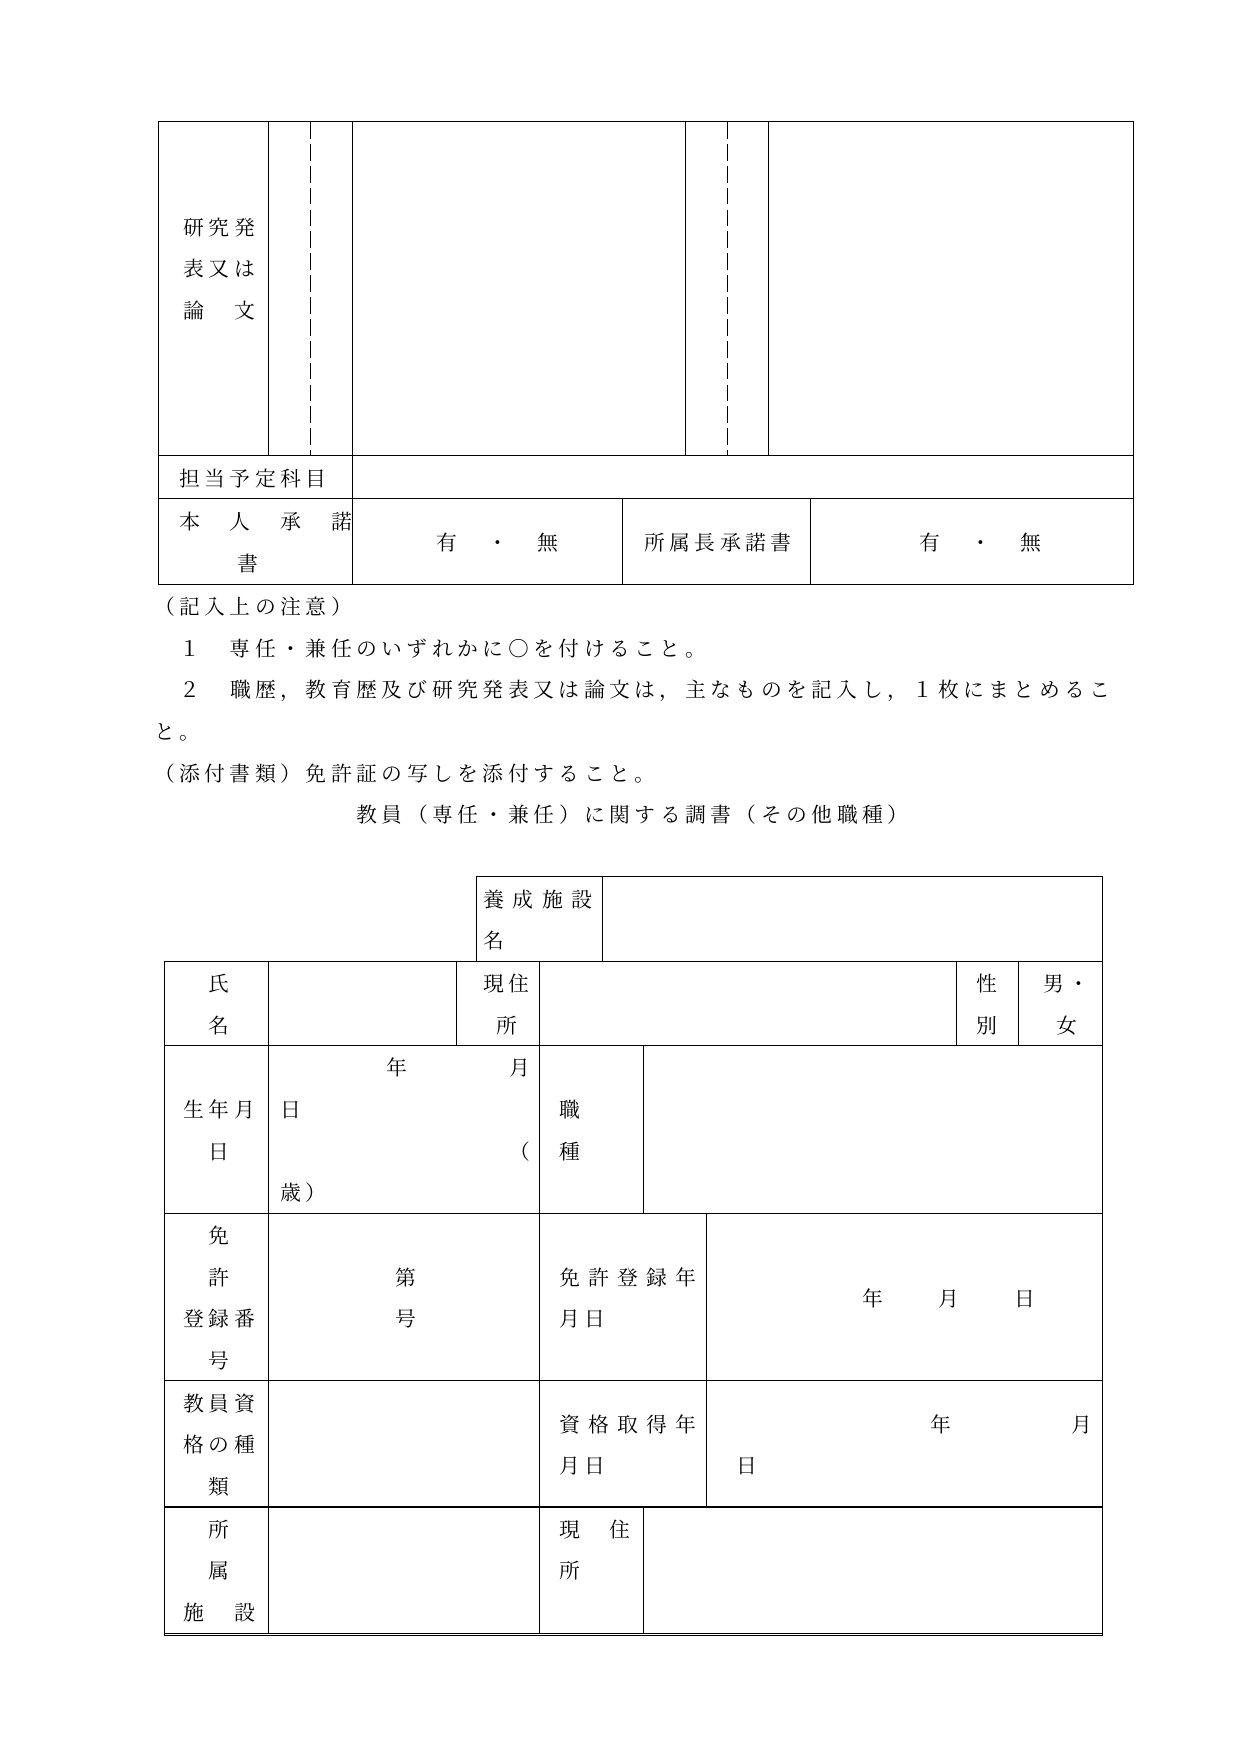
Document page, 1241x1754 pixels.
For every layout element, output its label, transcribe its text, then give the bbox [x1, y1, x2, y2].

table_cell [353, 456, 1133, 498]
table_cell 有 ・ 無 [353, 499, 622, 583]
table_cell 所属長承諾書 [623, 499, 810, 583]
table_cell [353, 122, 685, 455]
table_cell 免 許 登録番号 [165, 1214, 268, 1380]
table_cell 年 月 日 [707, 1381, 1102, 1506]
table_cell [269, 1381, 539, 1506]
table_cell 月 [310, 122, 352, 455]
table_cell 男・女 [1019, 962, 1102, 1045]
table_cell 所 属 施 設 名 [165, 1508, 268, 1632]
table_cell 担当予定科目 [159, 456, 352, 498]
table_cell 研究発表又は 論 文 [159, 122, 268, 455]
text （記入上の注意） [154, 584, 1116, 626]
text （添付書類）免許証の写しを添付すること。 [154, 751, 1116, 793]
table_cell 氏 名 [165, 962, 268, 1045]
table_cell 生年月日 [165, 1046, 268, 1213]
table_cell [644, 1508, 1102, 1632]
table_header 養成施設名 [477, 877, 602, 961]
table_cell [769, 122, 1133, 455]
text ２ 職歴，教育歴及び研究発表又は論文は，主なものを記入し，１枚にまとめること。 [154, 668, 1116, 751]
table_cell 資格取得年月日 [540, 1381, 706, 1506]
table_cell [644, 1046, 1102, 1213]
table_cell 職 種 [540, 1046, 643, 1213]
table_cell 年 月 日 [707, 1214, 1102, 1380]
table_cell 教員資格の種類 [165, 1381, 268, 1506]
table_cell 免許登録年月日 [540, 1214, 706, 1380]
table_cell 月 [727, 122, 768, 455]
table_cell 第 号 [269, 1214, 539, 1380]
text 教員（専任・兼任）に関する調書（その他職種） [154, 793, 1116, 834]
table_cell 有 ・ 無 [811, 499, 1133, 583]
table_cell [540, 962, 956, 1045]
table_cell 現住所 [457, 962, 539, 1045]
table_cell 性別 [957, 962, 1018, 1045]
table_header [603, 877, 1102, 961]
table_cell 年 [269, 122, 310, 455]
table_cell 本人承諾書 [159, 499, 352, 583]
text １ 専任・兼任のいずれかに○を付けること。 [154, 626, 1116, 668]
table_cell [269, 1508, 539, 1632]
table_cell 年 月 日 （ 歳） [269, 1046, 539, 1213]
table_cell 年 [686, 122, 727, 455]
table_cell 現住所 [540, 1508, 643, 1632]
table_cell [269, 962, 456, 1045]
